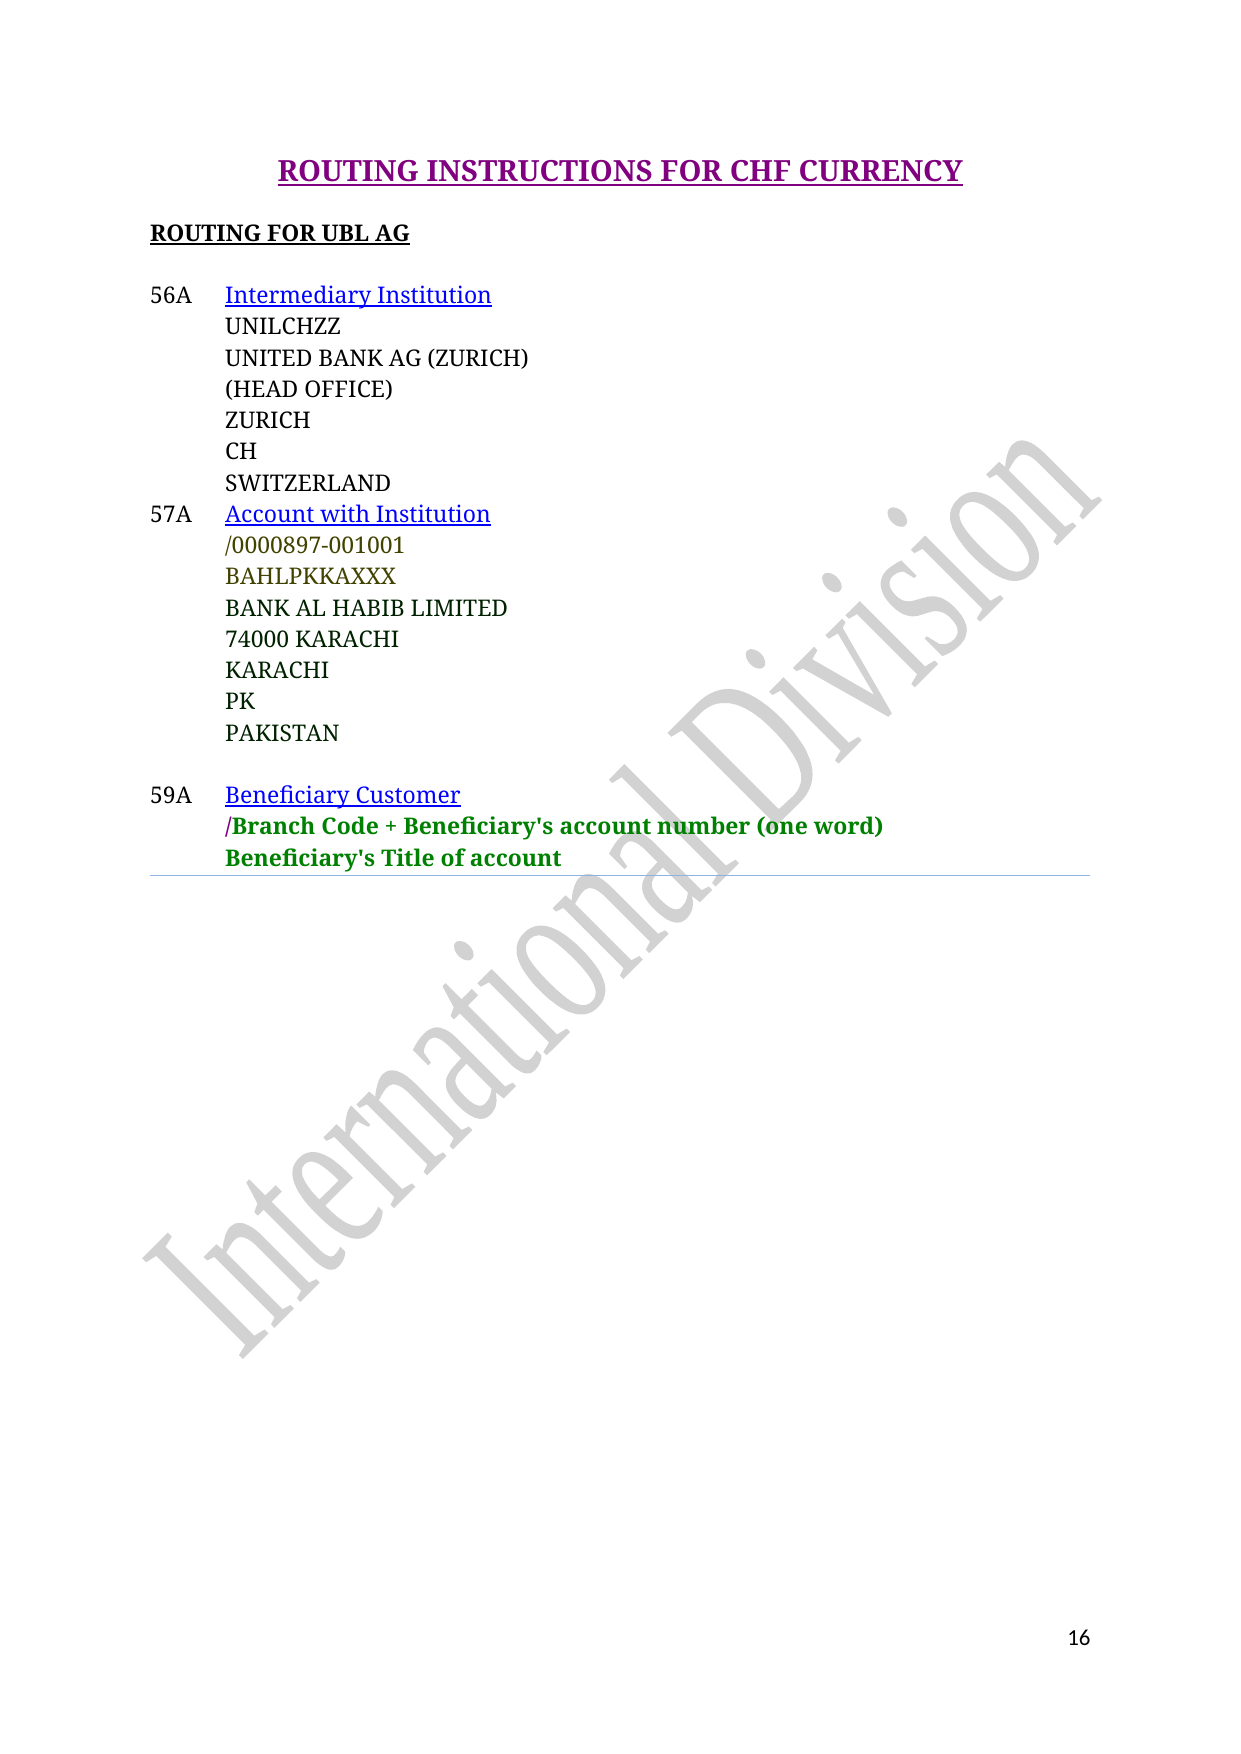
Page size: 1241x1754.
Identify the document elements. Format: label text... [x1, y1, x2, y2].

text 74000 KARACHI [150, 623, 1090, 654]
text BANK AL HABIB LIMITED [150, 591, 1090, 623]
text PK [150, 685, 1090, 716]
text 59A Beneficiary Customer [150, 779, 1090, 810]
text 56A Intermediary Institution [150, 279, 1090, 310]
text /Branch Code + Beneficiary's account number (one word) [150, 810, 1090, 841]
text UNITED BANK AG (ZURICH) [150, 341, 1090, 373]
text (HEAD OFFICE) [150, 373, 1090, 404]
text ROUTING INSTRUCTIONS FOR CHF CURRENCY [150, 150, 1090, 190]
text ROUTING FOR UBL AG [150, 216, 1090, 248]
text PAKISTAN [150, 716, 1090, 748]
text ZURICH [150, 404, 1090, 435]
text Beneficiary's Title of account [150, 841, 1090, 875]
text CH [150, 435, 1090, 466]
text /0000897-001001 [150, 529, 1090, 560]
text KARACHI [150, 654, 1090, 685]
text 57A Account with Institution [150, 498, 1090, 529]
text UNILCHZZ [150, 310, 1090, 341]
text BAHLPKKAXXX [150, 560, 1090, 591]
text SWITZERLAND [150, 466, 1090, 498]
